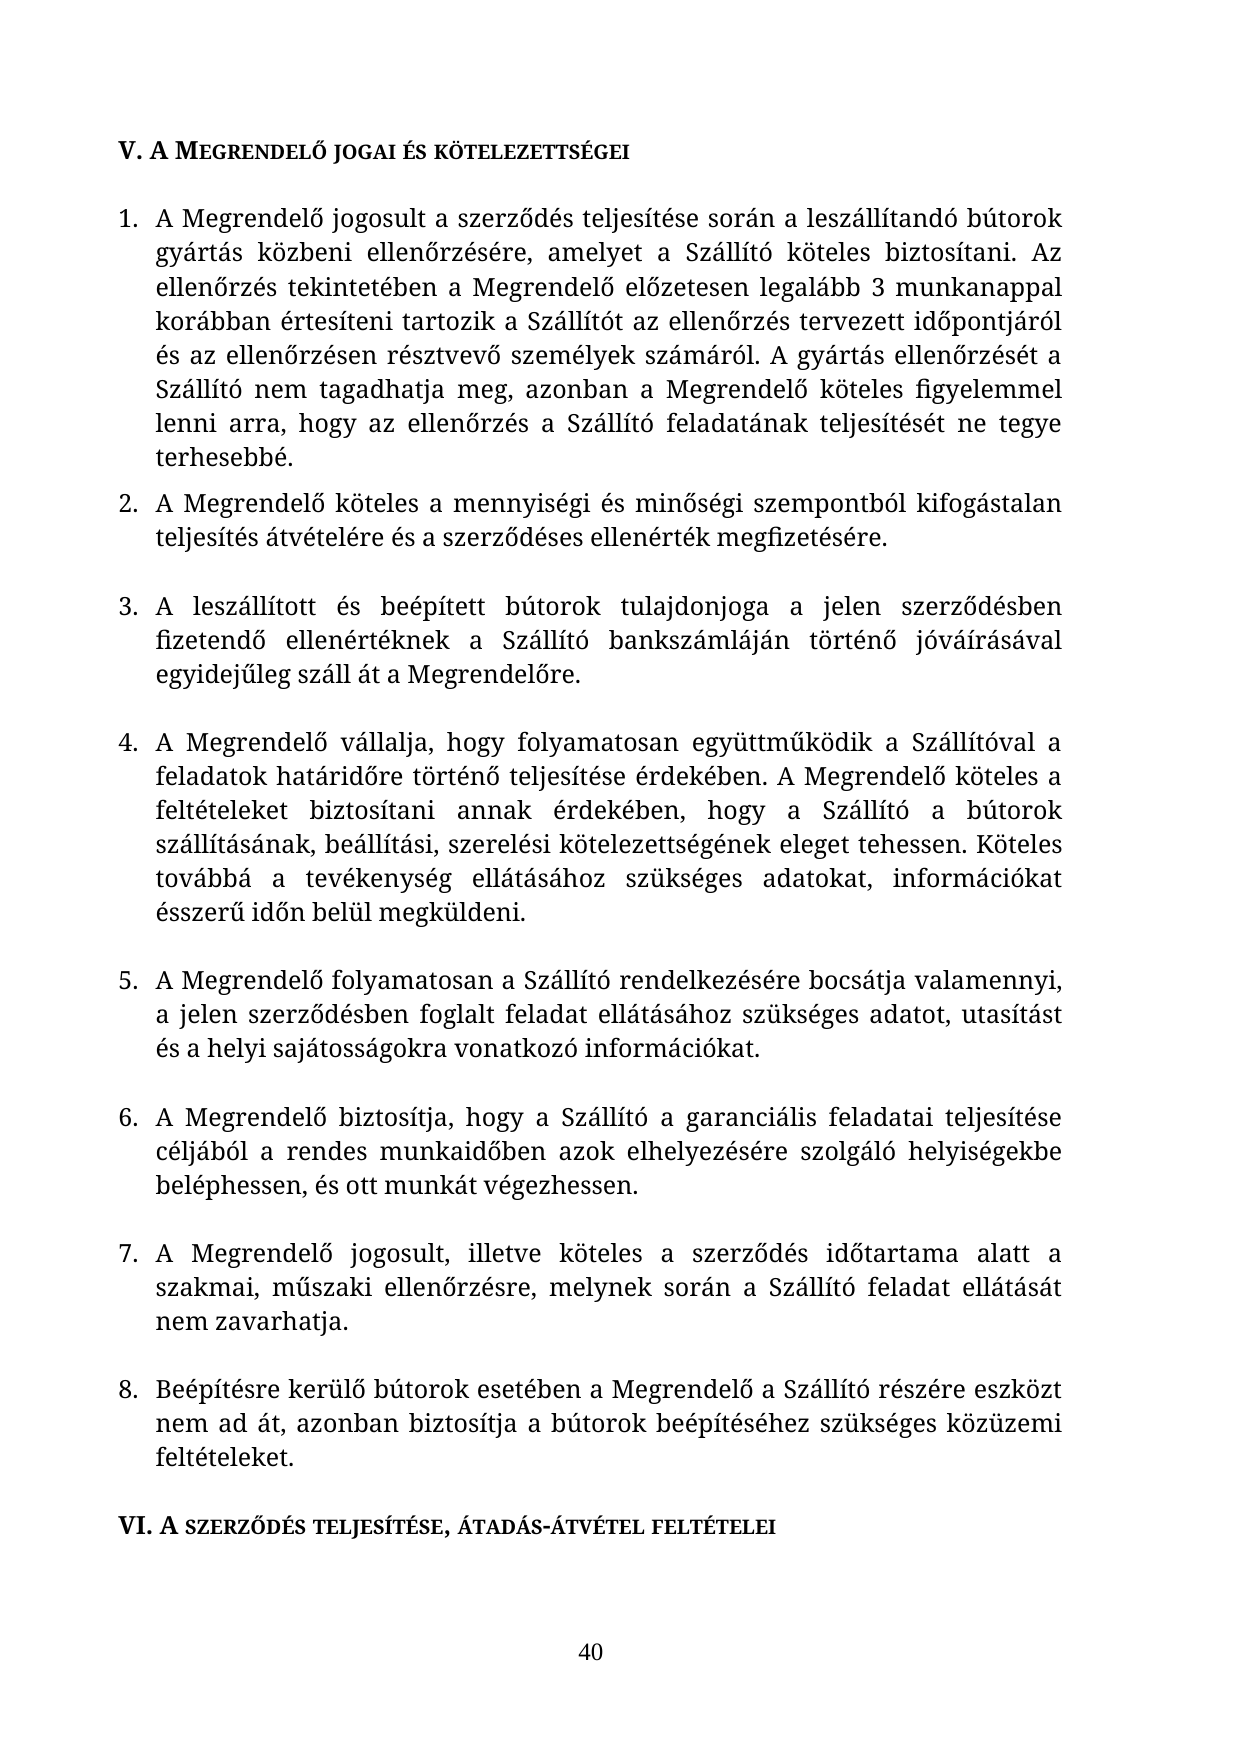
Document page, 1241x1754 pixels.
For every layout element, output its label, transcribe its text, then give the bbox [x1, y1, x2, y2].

list A Megrendelő vállalja, hogy folyamatosan együttműködik a Szállítóval a feladatok határidőre történő teljesítése érdekében. A Megrendelő köteles a feltételeket biztosítani annak érdekében, hogy a Szállító a bútorok szállításának, beállítási, szerelési kötelezettségének eleget tehessen. Köteles továbbá a tevékenység ellátásához szükséges adatokat, információkat ésszerű időn belül megküldeni. [118, 724, 1063, 929]
list A leszállított és beépített bútorok tulajdonjoga a jelen szerződésben fizetendő ellenértéknek a Szállító bankszámláján történő jóváírásával egyidejűleg száll át a Megrendelőre. [118, 588, 1063, 690]
list A Megrendelő jogosult a szerződés teljesítése során a leszállítandó bútorok gyártás közbeni ellenőrzésére, amelyet a Szállító köteles biztosítani. Az ellenőrzés tekintetében a Megrendelő előzetesen legalább 3 munkanappal korábban értesíteni tartozik a Szállítót az ellenőrzés tervezett időpontjáról és az ellenőrzésen résztvevő személyek számáról. A gyártás ellenőrzését a Szállító nem tagadhatja meg, azonban a Megrendelő köteles figyelemmel lenni arra, hogy az ellenőrzés a Szállító feladatának teljesítését ne tegye terhesebbé. [118, 201, 1063, 473]
list A Megrendelő jogosult, illetve köteles a szerződés időtartama alatt a szakmai, műszaki ellenőrzésre, melynek során a Szállító feladat ellátását nem zavarhatja. [118, 1235, 1063, 1338]
list A Megrendelő biztosítja, hogy a Szállító a garanciális feladatai teljesítése céljából a rendes munkaidőben azok elhelyezésére szolgáló helyiségekbe beléphessen, és ott munkát végezhessen. [118, 1099, 1063, 1201]
list Beépítésre kerülő bútorok esetében a Megrendelő a Szállító részére eszközt nem ad át, azonban biztosítja a bútorok beépítéséhez szükséges közüzemi feltételeket. [118, 1372, 1063, 1474]
list A Megrendelő folyamatosan a Szállító rendelkezésére bocsátja valamennyi, a jelen szerződésben foglalt feladat ellátásához szükséges adatot, utasítást és a helyi sajátosságokra vonatkozó információkat. [118, 963, 1063, 1065]
text VI. A szerződés teljesítése, átadás-átvétel feltételei [118, 1508, 1063, 1542]
list A Megrendelő köteles a mennyiségi és minőségi szempontból kifogástalan teljesítés átvételére és a szerződéses ellenérték megfizetésére. [118, 486, 1063, 554]
text V. A Megrendelő jogai és kötelezettségei [118, 133, 1063, 167]
